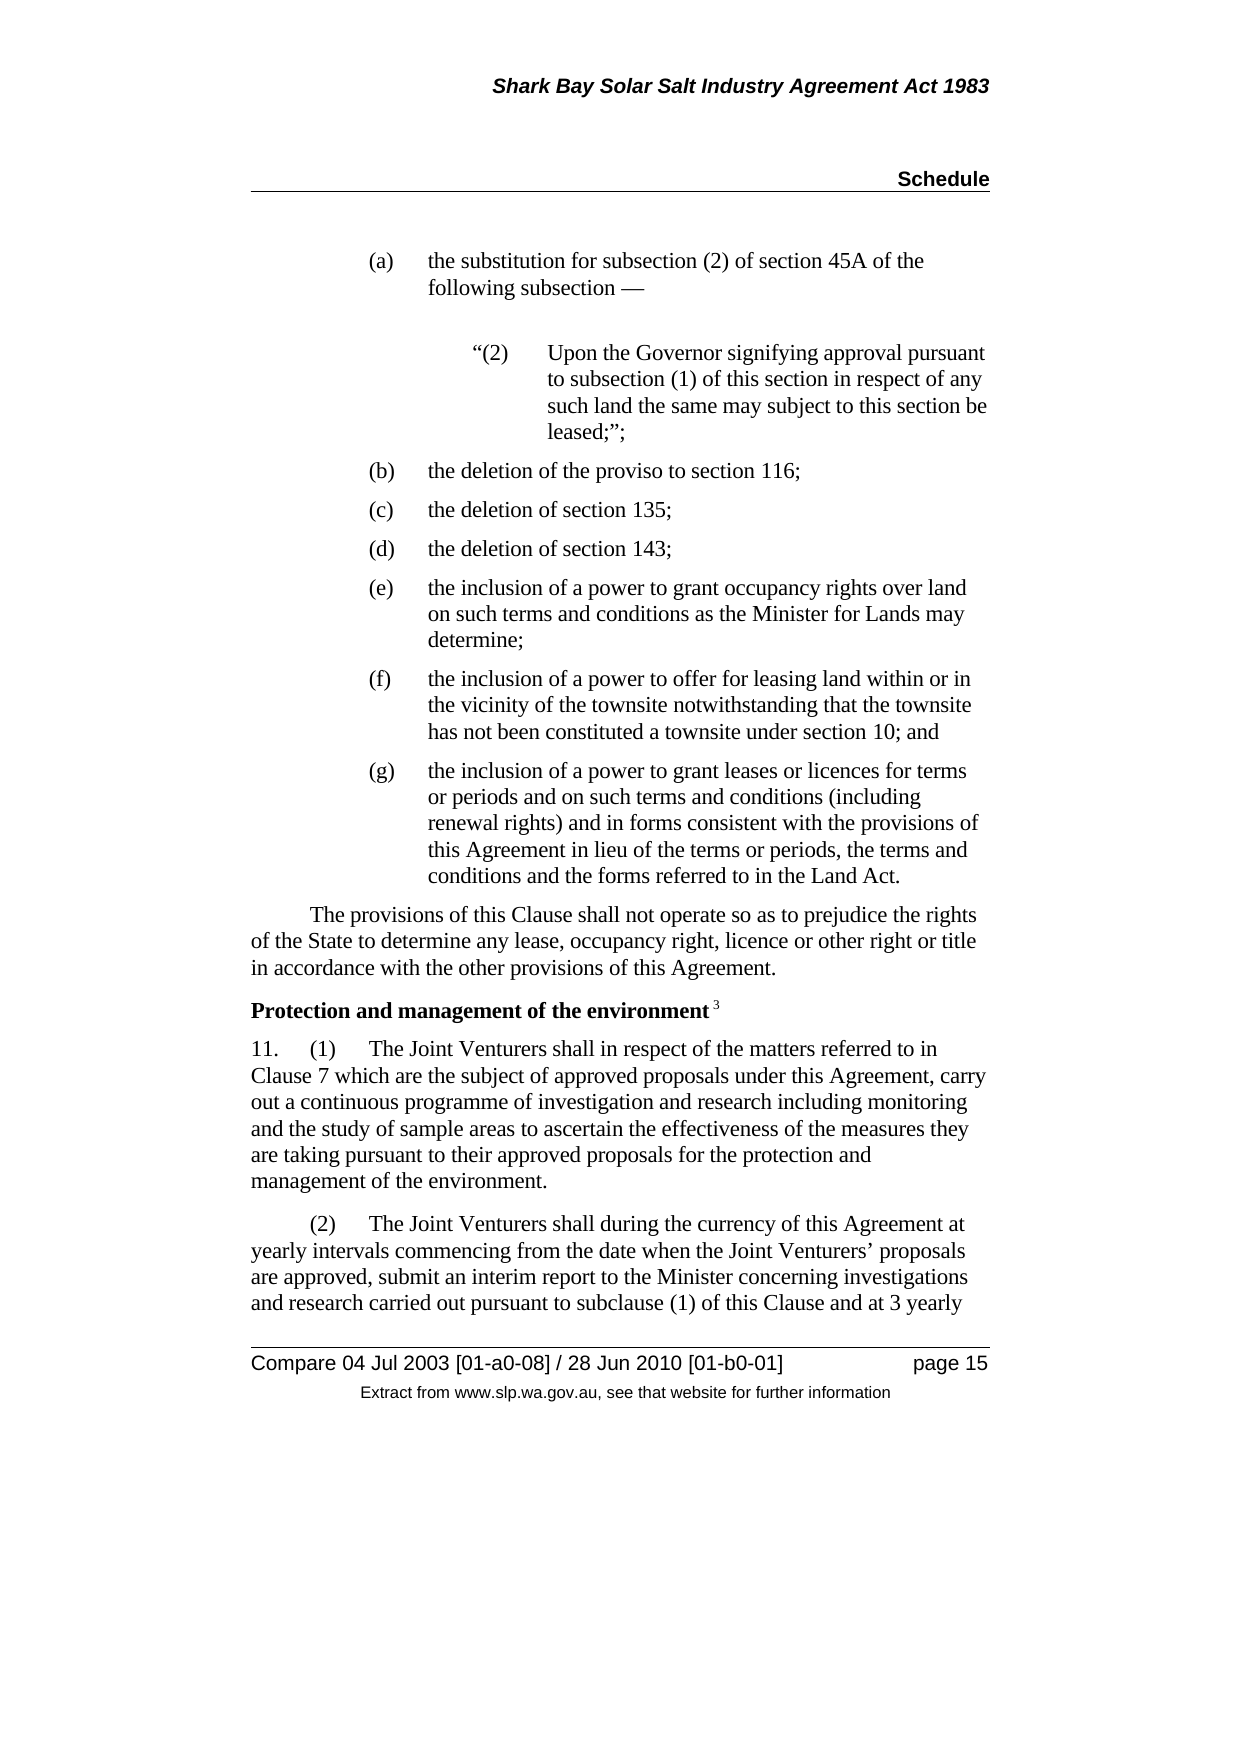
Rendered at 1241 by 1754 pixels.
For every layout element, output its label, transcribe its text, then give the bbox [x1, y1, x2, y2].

text (g) the inclusion of a power to grant leases or licences for terms or periods and on such terms and conditions (including renewal rights) and in forms consistent with the provisions of this Agreement in lieu of the terms or periods, the terms and conditions and the forms referred to in the Land Act. [369, 757, 990, 888]
text Protection and management of the environment 3 [251, 997, 990, 1023]
text “(2) Upon the Governor signifying approval pursuant to subsection (1) of this section in respect of any such land the same may subject to this section be leased;”; [472, 339, 990, 444]
text (c) the deletion of section 135; [369, 496, 990, 522]
text (d) the deletion of section 143; [369, 535, 990, 561]
text (b) the deletion of the proviso to section 116; [369, 457, 990, 483]
text 11. (1) The Joint Venturers shall in respect of the matters referred to in Clause 7 which are the subject of approved proposals under this Agreement, carry out a continuous programme of investigation and research including monitoring and the study of sample areas to ascertain the effectiveness of the measures they are taking pursuant to their approved proposals for the protection and management of the environment. [251, 1036, 990, 1194]
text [251, 1210, 990, 1316]
text (a) the substitution for subsection (2) of section 45A of the following subsection — [369, 247, 990, 327]
text (e) the inclusion of a power to grant occupancy rights over land on such terms and conditions as the Minister for Lands may determine; [369, 573, 990, 653]
text The provisions of this Clause shall not operate so as to prejudice the rights of the State to determine any lease, occupancy right, licence or other right or title in accordance with the other provisions of this Agreement. [251, 901, 990, 980]
text (f) the inclusion of a power to offer for leasing land within or in the vicinity of the townsite notwithstanding that the townsite has not been constituted a townsite under section 10; and [369, 665, 990, 744]
